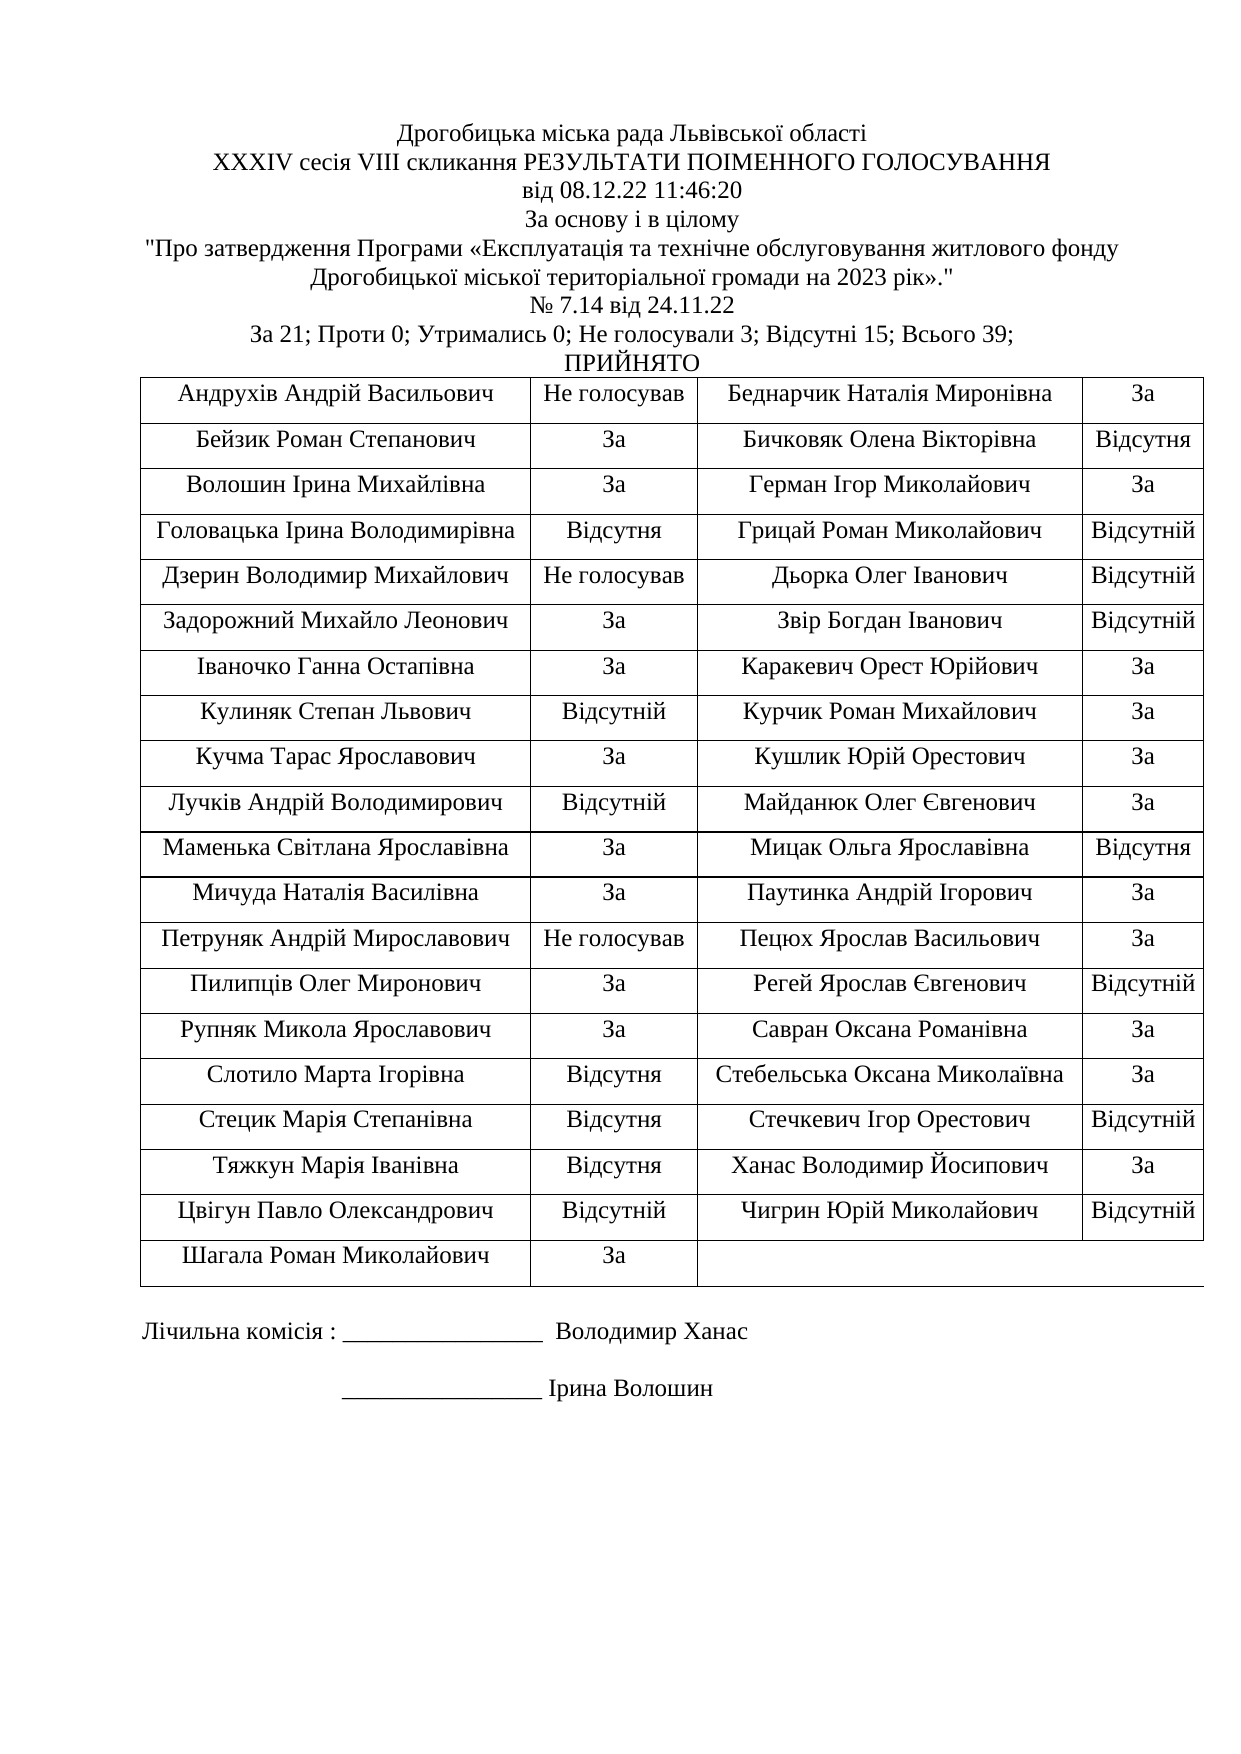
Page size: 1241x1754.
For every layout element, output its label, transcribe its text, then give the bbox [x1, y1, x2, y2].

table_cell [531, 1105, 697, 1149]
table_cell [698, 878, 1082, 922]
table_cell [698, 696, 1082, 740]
text від 08.12.22 11:46:20 [142, 176, 1122, 204]
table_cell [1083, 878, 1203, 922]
text Дрогобицька міська рада Львівської області [142, 118, 1122, 147]
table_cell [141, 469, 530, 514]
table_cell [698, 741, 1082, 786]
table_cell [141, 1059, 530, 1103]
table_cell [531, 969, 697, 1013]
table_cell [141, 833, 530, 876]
text Лічильна комісія : ________________ Володимир Ханас [142, 1316, 1122, 1344]
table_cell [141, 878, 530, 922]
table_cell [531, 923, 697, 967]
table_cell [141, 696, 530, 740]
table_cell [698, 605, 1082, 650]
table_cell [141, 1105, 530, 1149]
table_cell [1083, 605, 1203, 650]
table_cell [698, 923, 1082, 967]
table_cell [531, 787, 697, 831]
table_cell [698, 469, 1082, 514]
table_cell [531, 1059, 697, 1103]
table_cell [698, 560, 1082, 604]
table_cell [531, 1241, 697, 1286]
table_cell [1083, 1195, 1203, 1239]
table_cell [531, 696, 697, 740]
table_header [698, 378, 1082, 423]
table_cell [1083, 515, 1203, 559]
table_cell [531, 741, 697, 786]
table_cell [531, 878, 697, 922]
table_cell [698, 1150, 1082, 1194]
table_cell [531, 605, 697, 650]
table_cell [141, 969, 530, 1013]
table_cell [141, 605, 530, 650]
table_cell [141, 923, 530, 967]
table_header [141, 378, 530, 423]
text ________________ Ірина Волошин [142, 1373, 1122, 1402]
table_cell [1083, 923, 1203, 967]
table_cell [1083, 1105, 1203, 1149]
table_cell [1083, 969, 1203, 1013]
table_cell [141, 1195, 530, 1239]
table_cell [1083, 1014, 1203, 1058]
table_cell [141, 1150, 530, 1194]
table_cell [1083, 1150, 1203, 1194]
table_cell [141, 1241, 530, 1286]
text За основу і в цілому [142, 204, 1122, 233]
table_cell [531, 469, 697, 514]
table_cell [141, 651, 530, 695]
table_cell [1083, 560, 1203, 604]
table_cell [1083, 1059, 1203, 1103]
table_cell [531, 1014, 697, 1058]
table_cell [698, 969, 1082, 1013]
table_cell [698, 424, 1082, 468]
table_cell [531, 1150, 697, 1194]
text За 21; Проти 0; Утримались 0; Не голосували 3; Відсутні 15; Всього 39; [142, 319, 1122, 348]
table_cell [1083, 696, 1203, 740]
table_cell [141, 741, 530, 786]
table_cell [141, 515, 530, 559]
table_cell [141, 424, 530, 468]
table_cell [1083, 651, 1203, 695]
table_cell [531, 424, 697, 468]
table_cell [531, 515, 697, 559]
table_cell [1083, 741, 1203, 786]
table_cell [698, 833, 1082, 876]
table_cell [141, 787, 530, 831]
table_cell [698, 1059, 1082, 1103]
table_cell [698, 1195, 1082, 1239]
text "Про затвердження Програми «Експлуатація та технічне обслуговування житлового фонду Дрогобицької міської територіальної громади на 2023 рік»." [142, 233, 1122, 291]
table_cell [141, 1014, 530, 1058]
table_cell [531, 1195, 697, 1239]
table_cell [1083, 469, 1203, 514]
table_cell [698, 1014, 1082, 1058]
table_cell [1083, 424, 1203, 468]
text № 7.14 від 24.11.22 [142, 291, 1122, 319]
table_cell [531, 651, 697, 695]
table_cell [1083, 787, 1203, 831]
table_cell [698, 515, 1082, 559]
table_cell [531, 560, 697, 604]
text ПРИЙНЯТО [142, 348, 1122, 377]
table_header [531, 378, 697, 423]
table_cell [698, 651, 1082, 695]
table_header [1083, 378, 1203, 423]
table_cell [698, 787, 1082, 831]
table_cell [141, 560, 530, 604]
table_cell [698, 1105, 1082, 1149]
text XXXIV сесія VIII скликання РЕЗУЛЬТАТИ ПОІМЕННОГО ГОЛОСУВАННЯ [142, 147, 1122, 176]
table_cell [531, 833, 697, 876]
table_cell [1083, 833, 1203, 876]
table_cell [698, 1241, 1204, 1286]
